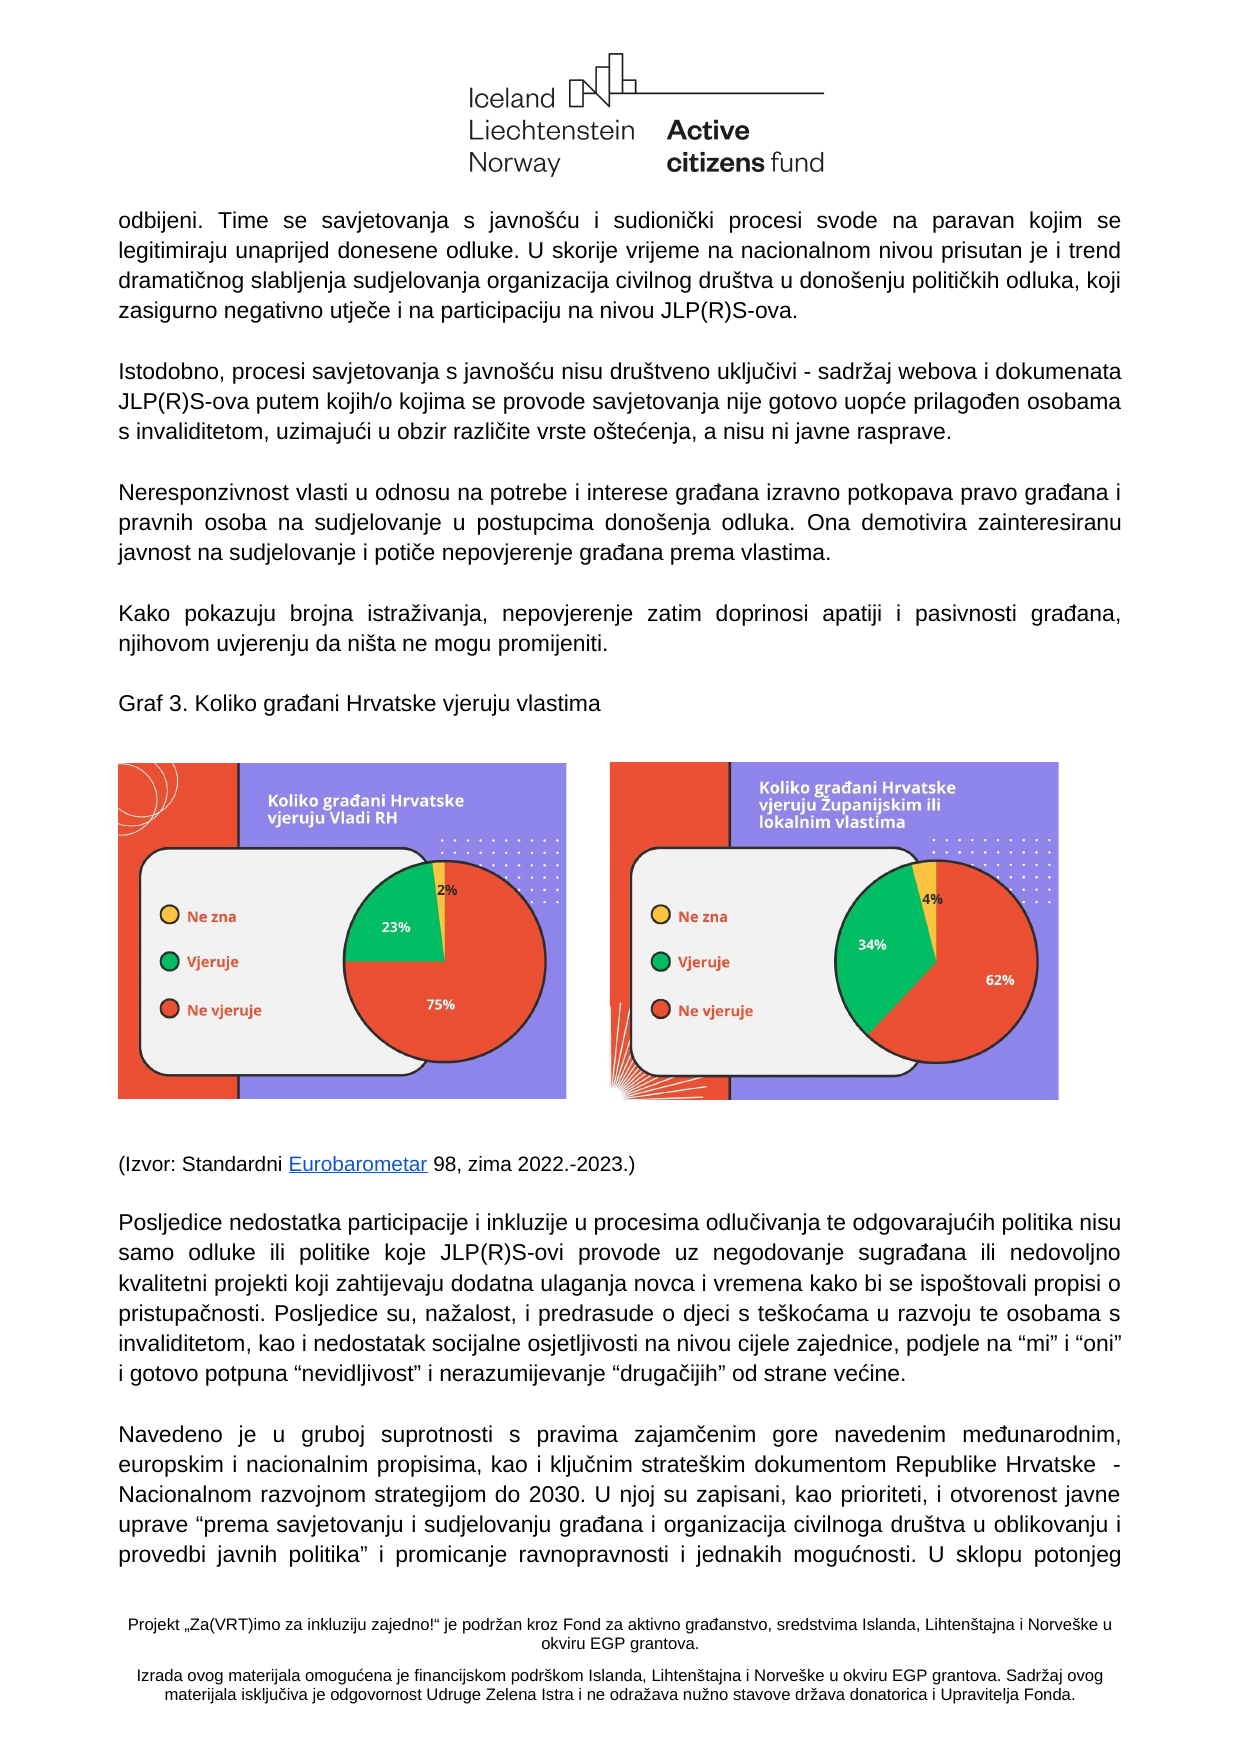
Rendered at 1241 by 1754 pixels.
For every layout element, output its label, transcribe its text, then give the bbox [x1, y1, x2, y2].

text Graf 3. Koliko građani Hrvatske vjeruju vlastima [118, 690, 1122, 716]
picture [118, 763, 567, 1099]
picture [609, 762, 1059, 1100]
text Kako pokazuju brojna istraživanja, nepovjerenje zatim doprinosi apatiji i pasivnosti građana, njihovom uvjerenju da ništa ne mogu promijeniti. [118, 599, 1122, 656]
text Posljedice nedostatka participacije i inkluzije u procesima odlučivanja te odgovarajućih politika nisu samo odluke ili politike koje JLP(R)S-ovi provode uz negodovanje sugrađana ili nedovoljno kvalitetni projekti koji zahtijevaju dodatna ulaganja novca i vremena kako bi se ispoštovali propisi o pristupačnosti. Posljedice su, nažalost, i predrasude o djeci s teškoćama u razvoju te osobama s invaliditetom, kao i nedostatak socijalne osjetljivosti na nivou cijele zajednice, podjele na “mi” i “oni” i gotovo potpuna “nevidljivost” i nerazumijevanje “drugačijih” od strane većine. [118, 1209, 1122, 1387]
text (Izvor: Standardni Eurobarometar 98, zima 2022.-2023.) [118, 1151, 1122, 1175]
picture [468, 53, 825, 178]
text Neresponzivnost vlasti u odnosu na potrebe i interese građana izravno potkopava pravo građana i pravnih osoba na sudjelovanje u postupcima donošenja odluka. Ona demotivira zainteresiranu javnost na sudjelovanje i potiče nepovjerenje građana prema vlastima. [118, 479, 1122, 565]
text Istodobno, procesi savjetovanja s javnošću nisu društveno uključivi - sadržaj webova i dokumenata JLP(R)S-ova putem kojih/o kojima se provode savjetovanja nije gotovo uopće prilagođen osobama s invaliditetom, uzimajući u obzir različite vrste oštećenja, a nisu ni javne rasprave. [118, 358, 1122, 444]
